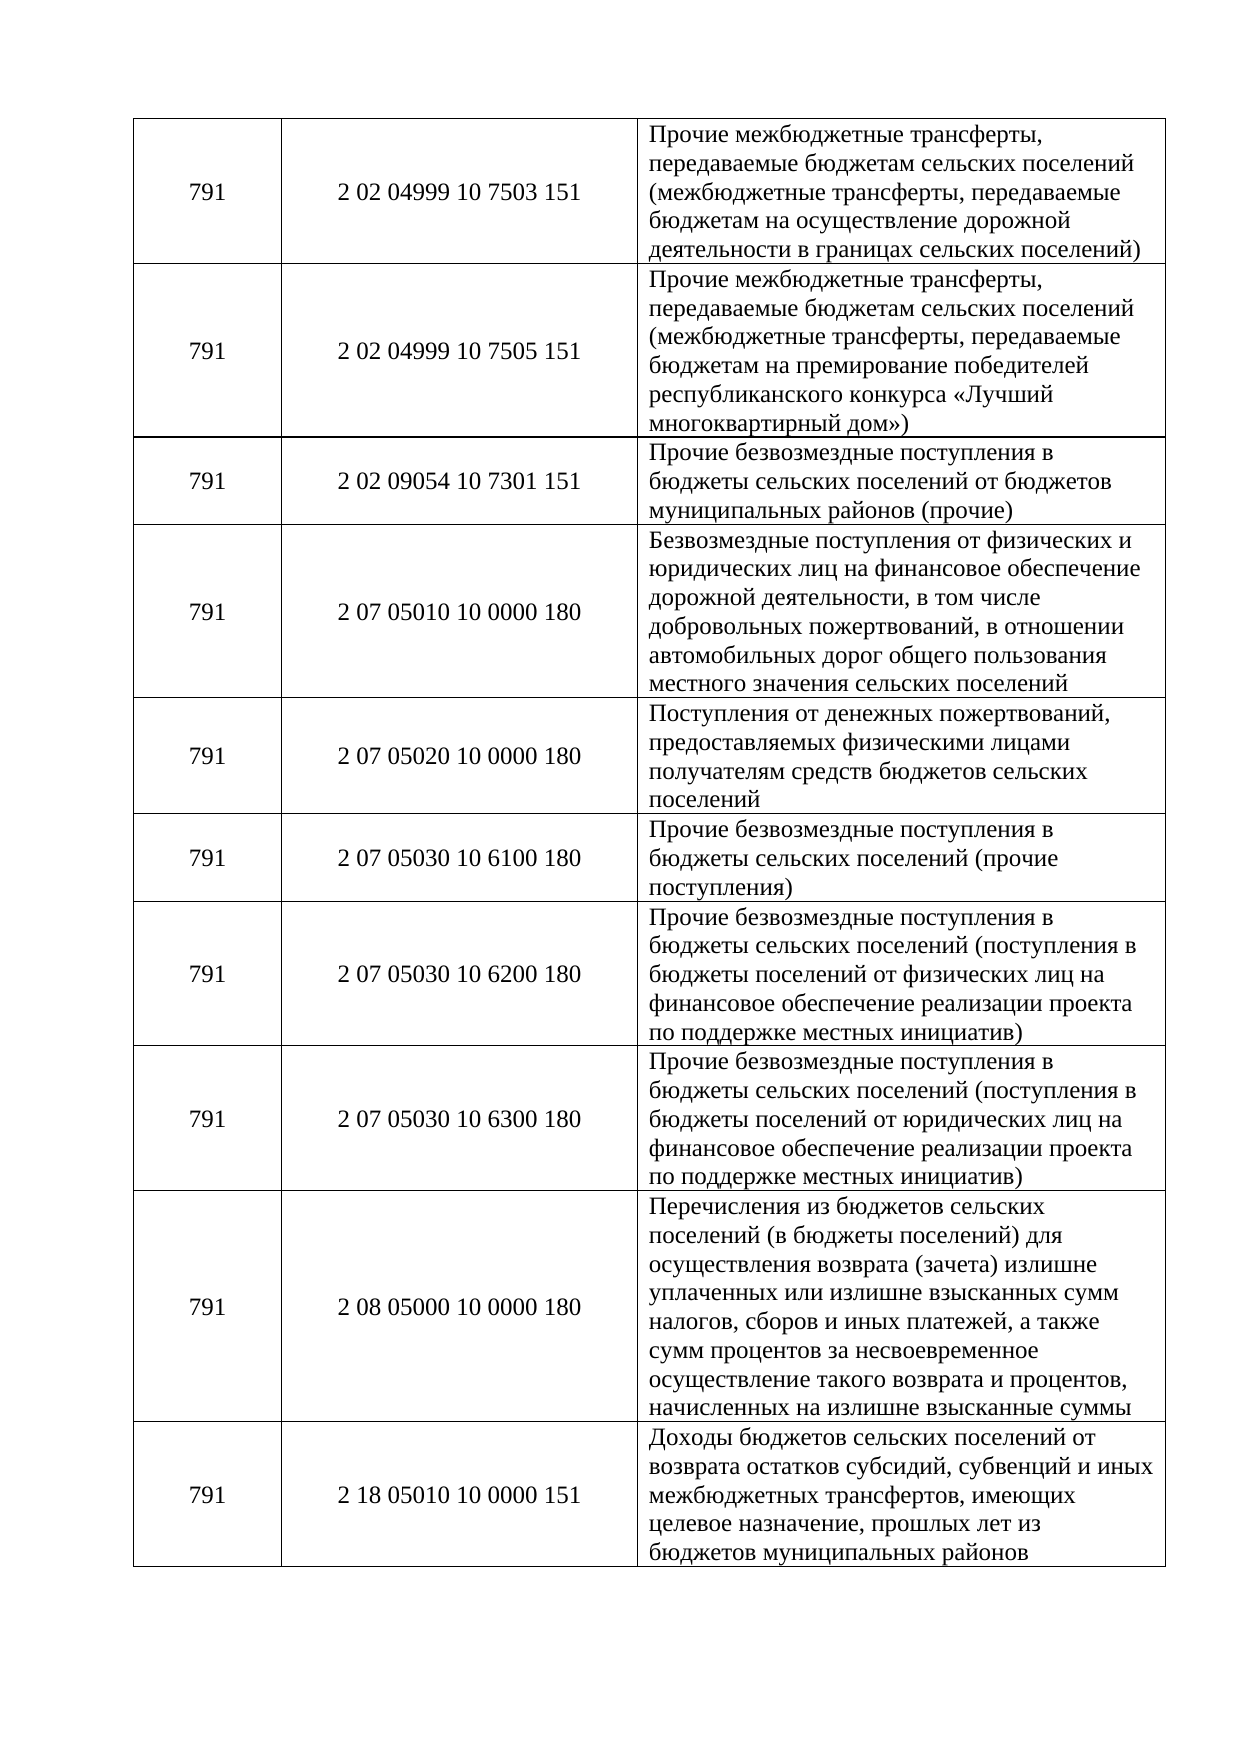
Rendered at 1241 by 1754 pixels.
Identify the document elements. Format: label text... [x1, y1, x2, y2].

table_cell 791 [134, 1046, 281, 1190]
table_cell 2 18 05010 10 0000 151 [282, 1422, 637, 1566]
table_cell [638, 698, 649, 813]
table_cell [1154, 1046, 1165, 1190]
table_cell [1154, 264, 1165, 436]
table_cell 2 07 05030 10 6100 180 [282, 814, 637, 901]
table_cell 791 [134, 264, 281, 436]
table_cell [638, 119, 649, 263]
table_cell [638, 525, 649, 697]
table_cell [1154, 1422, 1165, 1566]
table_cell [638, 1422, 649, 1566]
table_cell 2 02 04999 10 7503 151 [282, 119, 637, 263]
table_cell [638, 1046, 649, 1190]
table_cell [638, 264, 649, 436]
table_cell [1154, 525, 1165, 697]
table_cell 2 02 09054 10 7301 151 [282, 438, 637, 524]
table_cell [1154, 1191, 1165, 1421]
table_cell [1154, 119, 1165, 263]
table_cell 2 02 04999 10 7505 151 [282, 264, 637, 436]
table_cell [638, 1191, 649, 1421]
table_cell 791 [134, 1422, 281, 1566]
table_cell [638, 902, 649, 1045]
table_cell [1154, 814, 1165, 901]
table_cell 791 [134, 438, 281, 524]
table_cell 2 07 05030 10 6200 180 [282, 902, 637, 1045]
table_cell 2 08 05000 10 0000 180 [282, 1191, 637, 1421]
table_cell 2 07 05030 10 6300 180 [282, 1046, 637, 1190]
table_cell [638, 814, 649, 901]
table_cell 791 [134, 902, 281, 1045]
table_cell 2 07 05020 10 0000 180 [282, 698, 637, 813]
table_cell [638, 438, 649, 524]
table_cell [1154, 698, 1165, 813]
table_cell 791 [134, 698, 281, 813]
table_cell 791 [134, 525, 281, 697]
table_cell 791 [134, 119, 281, 263]
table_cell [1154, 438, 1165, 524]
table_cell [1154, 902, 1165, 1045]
table_cell 791 [134, 1191, 281, 1421]
table_cell 791 [134, 814, 281, 901]
table_cell 2 07 05010 10 0000 180 [282, 525, 637, 697]
